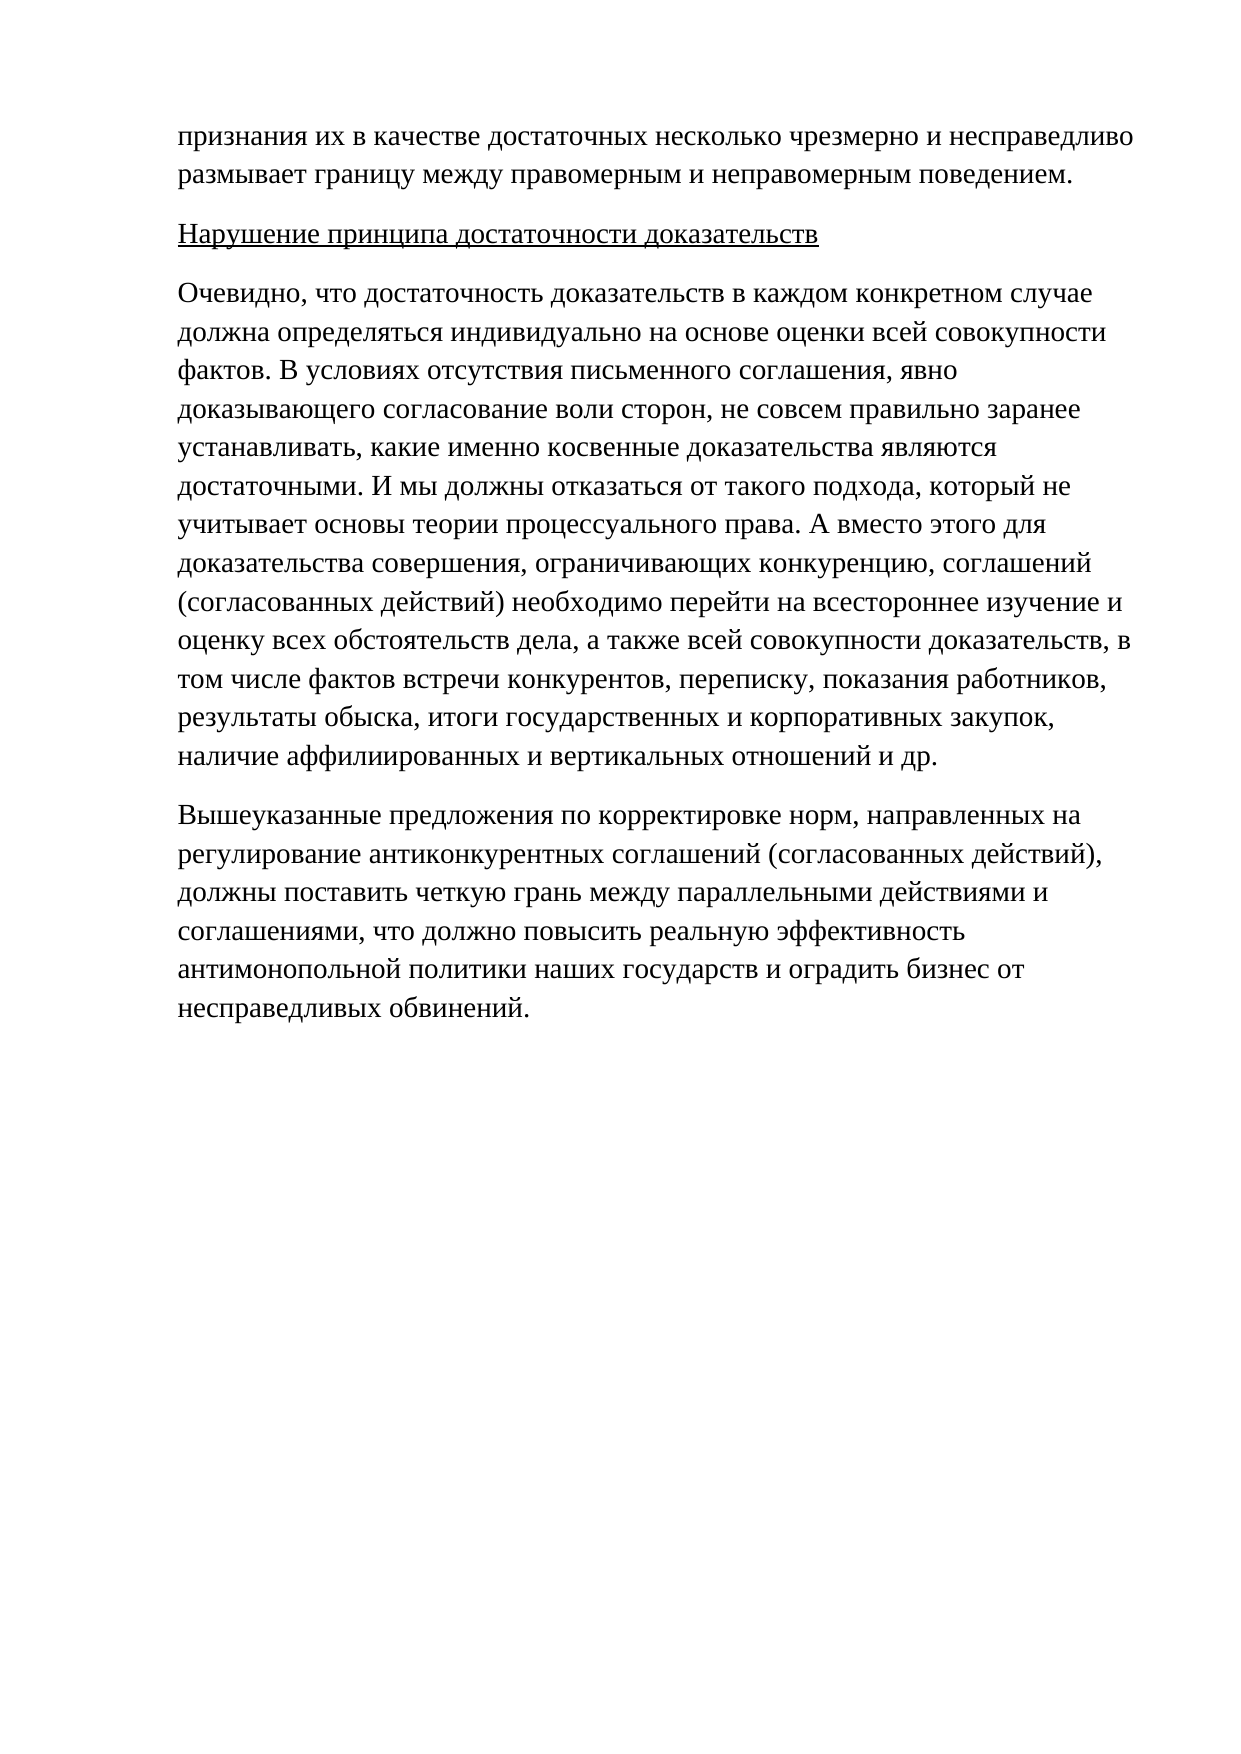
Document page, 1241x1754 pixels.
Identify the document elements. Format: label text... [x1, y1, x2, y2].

text Нарушение принципа достаточности доказательств [177, 216, 1152, 249]
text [177, 118, 1152, 190]
text Очевидно, что достаточность доказательств в каждом конкретном случае должна определяться индивидуально на основе оценки всей совокупности фактов. В условиях отсутствия письменного соглашения, явно доказывающего согласование воли сторон, не совсем правильно заранее устанавливать, какие именно косвенные доказательства являются достаточными. И мы должны отказаться от такого подхода, который не учитывает основы теории процессуального права. А вместо этого для доказательства совершения, ограничивающих конкуренцию, соглашений (согласованных действий) необходимо перейти на всестороннее изучение и оценку всех обстоятельств дела, а также всей совокупности доказательств, в том числе фактов встречи конкурентов, переписку, показания работников, результаты обыска, итоги государственных и корпоративных закупок, наличие аффилиированных и вертикальных отношений и др. [177, 275, 1152, 771]
text Вышеуказанные предложения по корректировке норм, направленных на регулирование антиконкурентных соглашений (согласованных действий), должны поставить четкую грань между параллельными действиями и соглашениями, что должно повысить реальную эффективность антимонопольной политики наших государств и оградить бизнес от несправедливых обвинений. [177, 797, 1152, 1023]
